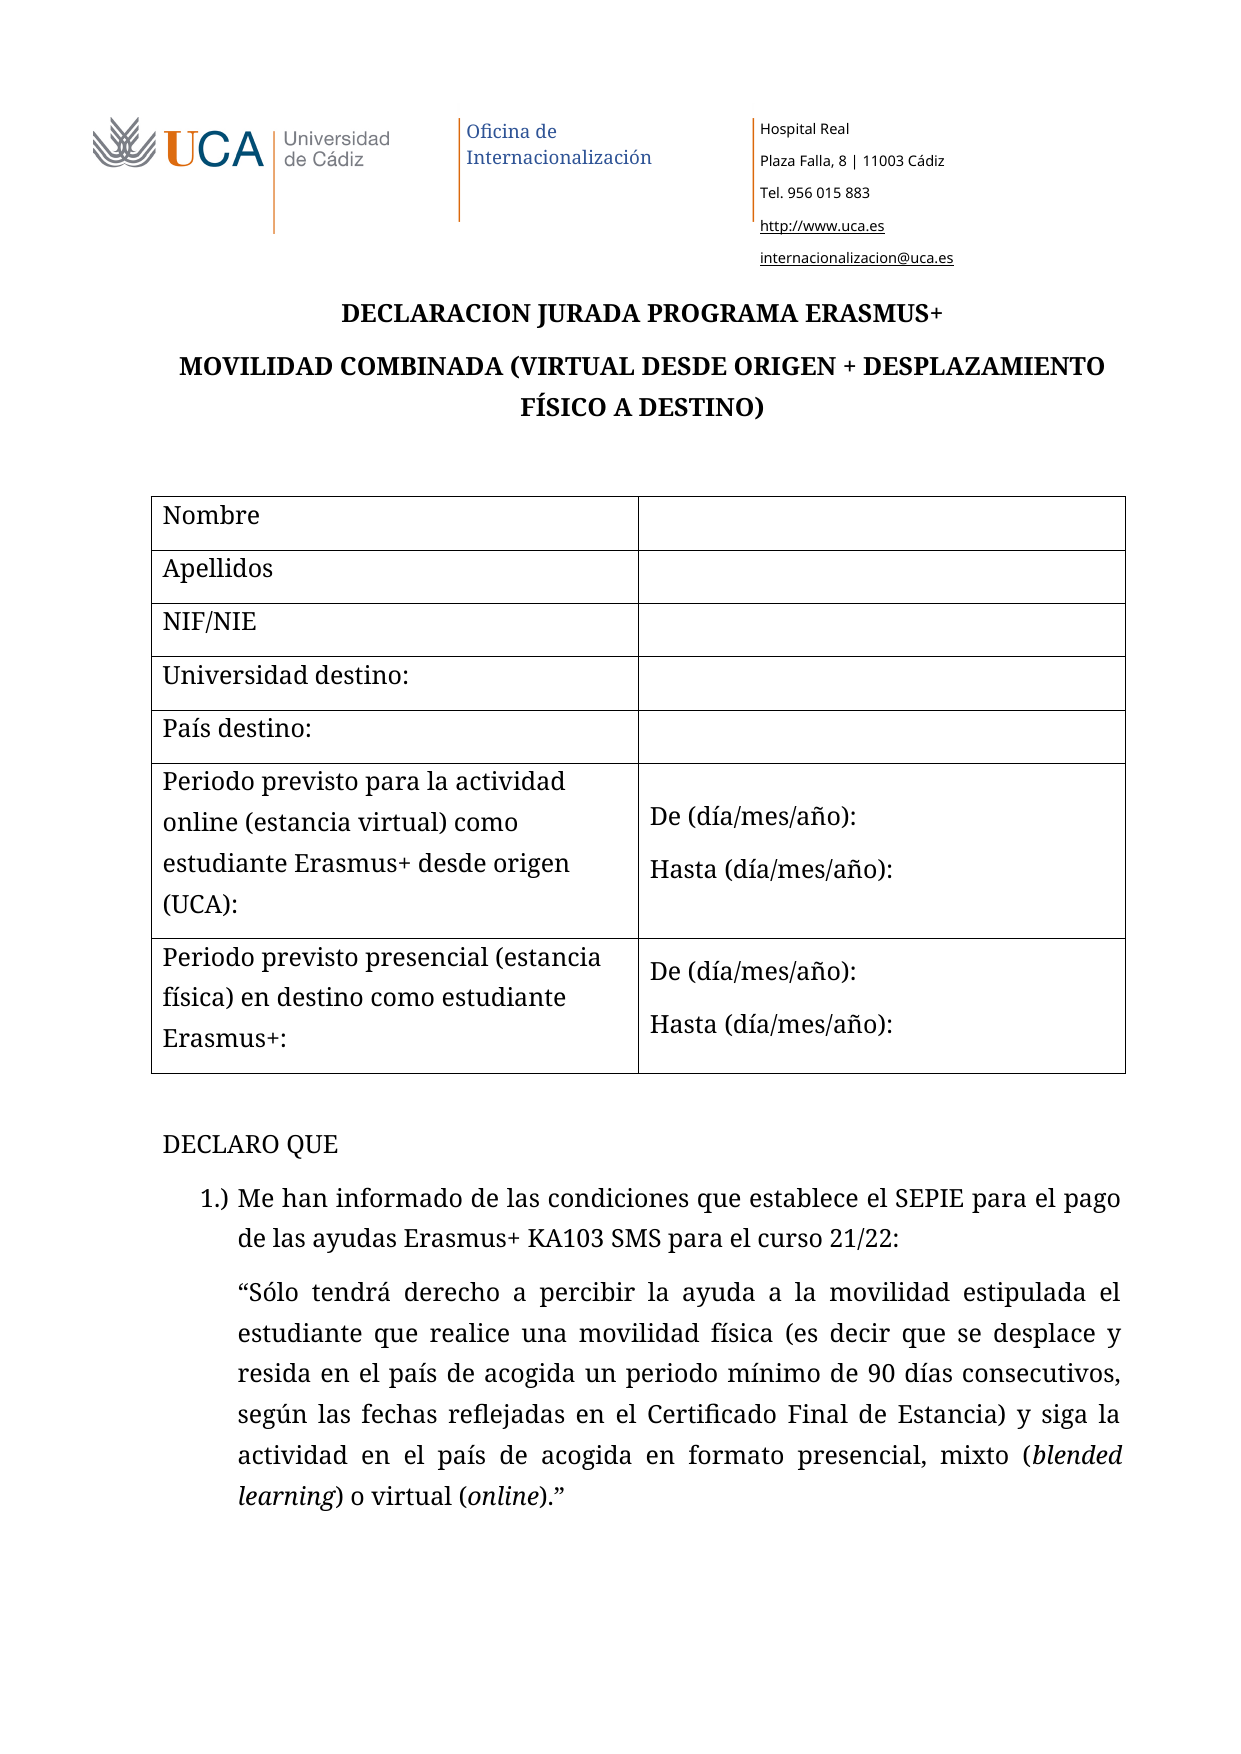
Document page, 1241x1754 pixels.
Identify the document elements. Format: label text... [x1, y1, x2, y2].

table_cell Apellidos [152, 551, 638, 603]
text DECLARO QUE [162, 1127, 1122, 1161]
table_header [639, 497, 1125, 549]
table_cell De (día/mes/año): Hasta (día/mes/año): [639, 939, 1125, 1073]
text MOVILIDAD COMBINADA (VIRTUAL DESDE ORIGEN + DESPLAZAMIENTO FÍSICO A DESTINO) [162, 349, 1122, 423]
table_cell Universidad destino: [152, 657, 638, 709]
text “Sólo tendrá derecho a percibir la ayuda a la movilidad estipulada el estudiante que realice una movilidad física (es decir que se desplace y resida en el país de acogida un periodo mínimo de 90 días consecutivos, según las fechas reflejadas en el Certificado Final de Estancia) y siga la actividad en el país de acogida en formato presencial, mixto (blended learning) o virtual (online).” [237, 1274, 1122, 1513]
table_header Nombre [152, 497, 638, 549]
table_cell NIF/NIE [152, 604, 638, 656]
table_cell País destino: [152, 711, 638, 763]
picture [93, 117, 389, 234]
table_cell De (día/mes/año): Hasta (día/mes/año): [639, 764, 1125, 938]
list Me han informado de las condiciones que establece el SEPIE para el pago de las ayudas Erasmus+ KA103 SMS para el curso 21/22: [200, 1180, 1122, 1255]
table_cell [639, 657, 1125, 709]
text DECLARACION JURADA PROGRAMA ERASMUS+ [162, 295, 1122, 329]
picture [751, 103, 755, 222]
table_cell Periodo previsto presencial (estancia física) en destino como estudiante Erasmus+: [152, 939, 638, 1073]
picture [457, 103, 461, 222]
table_cell Periodo previsto para la actividad online (estancia virtual) como estudiante Erasmus+ desde origen (UCA): [152, 764, 638, 938]
table_cell [639, 604, 1125, 656]
table_cell [639, 551, 1125, 603]
table_cell [639, 711, 1125, 763]
